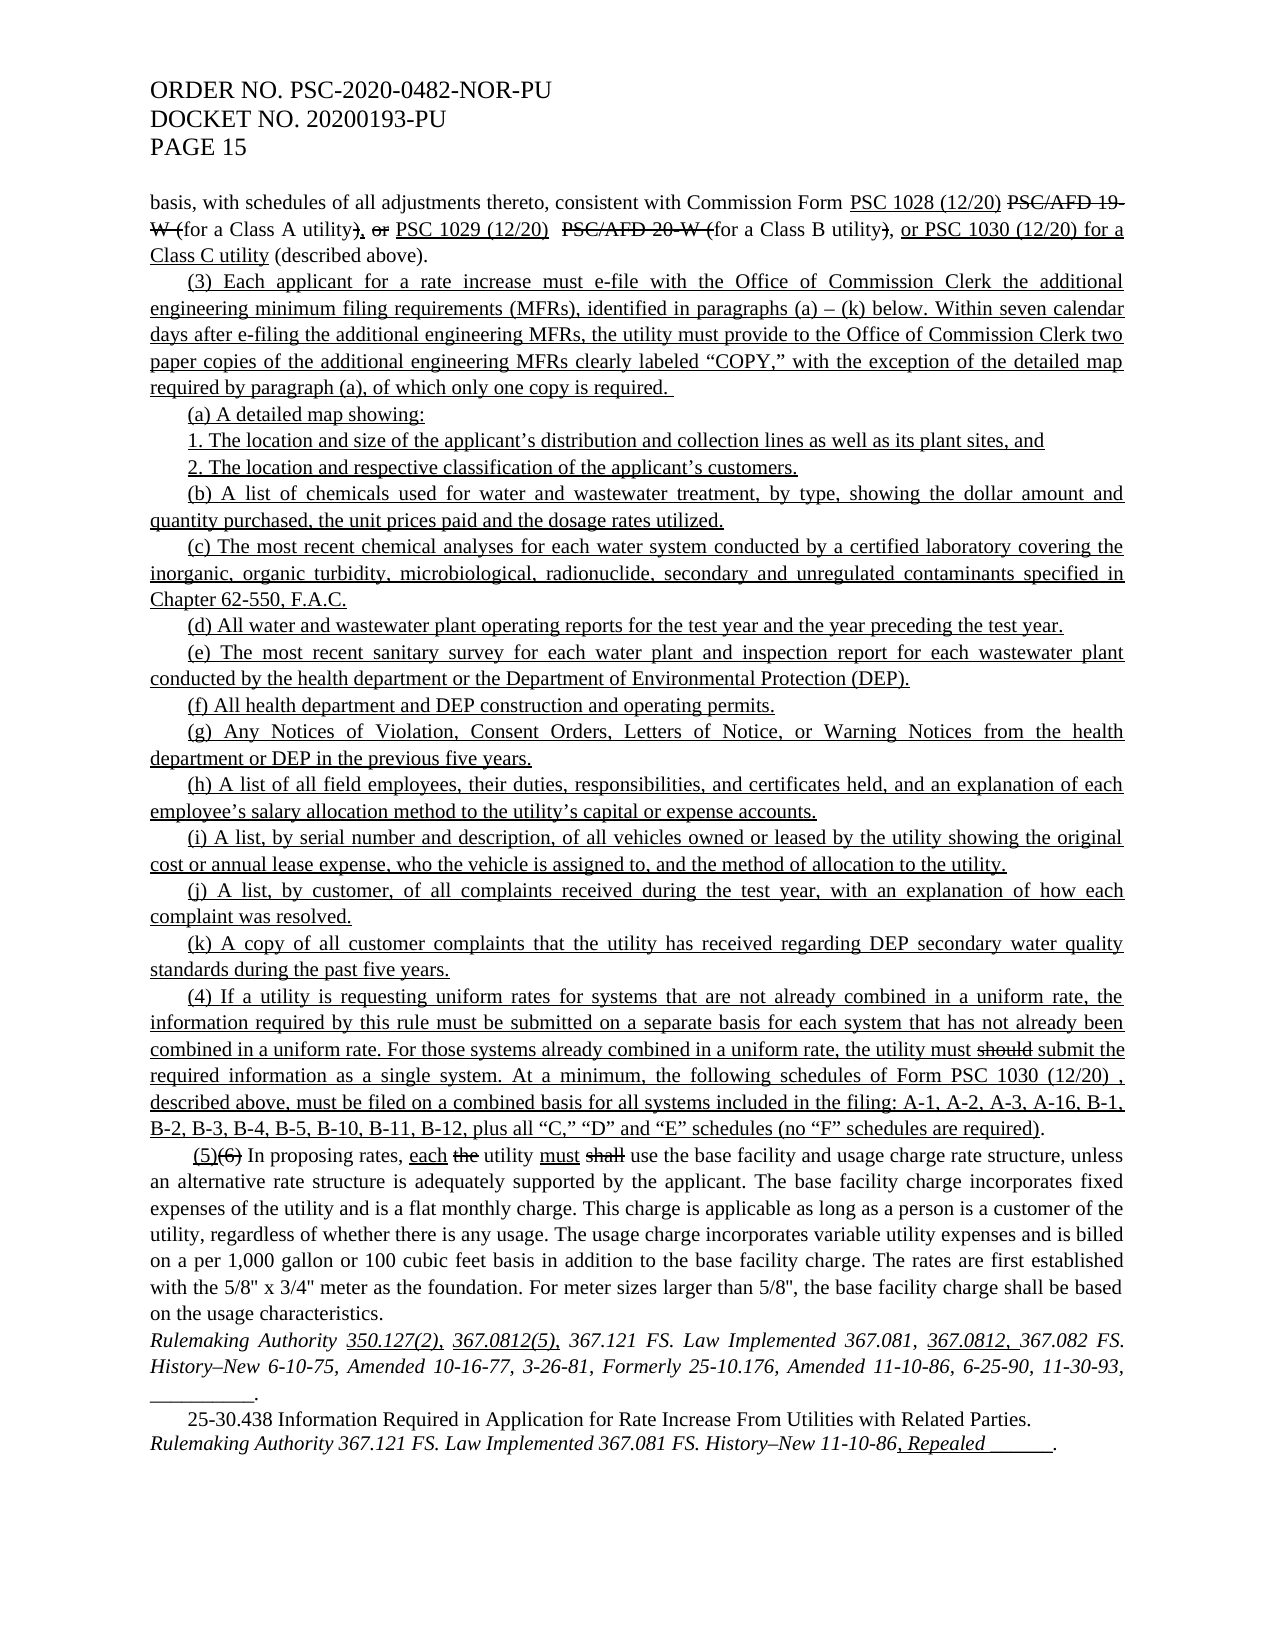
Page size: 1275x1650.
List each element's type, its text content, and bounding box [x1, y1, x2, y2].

text (c) The most recent chemical analyses for each water system conducted by a certified laboratory covering the inorganic, organic turbidity, microbiological, radionuclide, secondary and unregulated contaminants specified in Chapter 62-550, F.A.C. [150, 583, 1125, 611]
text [150, 190, 1125, 267]
text (4) If a utility is requesting uniform rates for systems that are not already combined in a uniform rate, the information required by this rule must be submitted on a separate basis for each system that has not already been combined in a uniform rate. For those systems already combined in a uniform rate, the utility must should submit the required information as a single system. At a minimum, the following schedules of Form PSC 1030 (12/20) , described above, must be filed on a combined basis for all systems included in the filing: A-1, A-2, A-3, A-16, B-1, B-2, B-3, B-4, B-5, B-10, B-11, B-12, plus all “C,” “D” and “E” schedules (no “F” schedules are required). [150, 984, 1125, 1031]
text (c) The most recent chemical analyses for each water system conducted by a certified laboratory covering the inorganic, organic turbidity, microbiological, radionuclide, secondary and unregulated contaminants specified in Chapter 62-550, F.A.C. [150, 534, 1125, 581]
text (d) All water and wastewater plant operating reports for the test year and the year preceding the test year. [150, 613, 1125, 637]
text (b) A list of chemicals used for water and wastewater treatment, by type, showing the dollar amount and quantity purchased, the unit prices paid and the dosage rates utilized. [150, 481, 1125, 532]
text (g) Any Notices of Violation, Consent Orders, Letters of Notice, or Warning Notices from the health department or DEP in the previous five years. [150, 719, 1125, 770]
text (k) A copy of all customer complaints that the utility has received regarding DEP secondary water quality standards during the past five years. [150, 931, 1125, 981]
text (f) All health department and DEP construction and operating permits. [150, 693, 1125, 717]
text (5)(6) In proposing rates, each the utility must shall use the base facility and usage charge rate structure, unless an alternative rate structure is adequately supported by the applicant. The base facility charge incorporates fixed expenses of the utility and is a flat monthly charge. This charge is applicable as long as a person is a customer of the utility, regardless of whether there is any usage. The usage charge incorporates variable utility expenses and is billed on a per 1,000 gallon or 100 cubic feet basis in addition to the base facility charge. The rates are first established with the 5/8'' x 3/4'' meter as the foundation. For meter sizes larger than 5/8'', the base facility charge shall be based on the usage characteristics. [150, 1142, 1125, 1325]
text 2. The location and respective classification of the applicant’s customers. [150, 454, 1125, 479]
text (j) A list, by customer, of all complaints received during the test year, with an explanation of how each complaint was resolved. [150, 878, 1125, 928]
text (i) A list, by serial number and description, of all vehicles owned or leased by the utility showing the original cost or annual lease expense, who the vehicle is assigned to, and the method of allocation to the utility. [150, 825, 1125, 876]
text 1. The location and size of the applicant’s distribution and collection lines as well as its plant sites, and [150, 428, 1125, 452]
text (3) Each applicant for a rate increase must e-file with the Office of Commission Clerk the additional engineering minimum filing requirements (MFRs), identified in paragraphs (a) – (k) below. Within seven calendar days after e-filing the additional engineering MFRs, the utility must provide to the Office of Commission Clerk two paper copies of the additional engineering MFRs clearly labeled “COPY,” with the exception of the detailed map required by paragraph (a), of which only one copy is required. [150, 318, 1125, 399]
text Rulemaking Authority 367.121 FS. Law Implemented 367.081 FS. History–New 11-10-86, Repealed ______. [150, 1431, 1125, 1455]
text Rulemaking Authority 350.127(2), 367.0812(5), 367.121 FS. Law Implemented 367.081, 367.0812, 367.082 FS. History–New 6-10-75, Amended 10-16-77, 3-26-81, Formerly 25-10.176, Amended 11-10-86, 6-25-90, 11-30-93, __________. [150, 1328, 1125, 1405]
text (3) Each applicant for a rate increase must e-file with the Office of Commission Clerk the additional engineering minimum filing requirements (MFRs), identified in paragraphs (a) – (k) below. Within seven calendar days after e-filing the additional engineering MFRs, the utility must provide to the Office of Commission Clerk two paper copies of the additional engineering MFRs clearly labeled “COPY,” with the exception of the detailed map required by paragraph (a), of which only one copy is required. [150, 269, 1125, 317]
text (a) A detailed map showing: [150, 402, 1125, 426]
text (e) The most recent sanitary survey for each water plant and inspection report for each wastewater plant conducted by the health department or the Department of Environmental Protection (DEP). [150, 640, 1125, 690]
text (h) A list of all field employees, their duties, responsibilities, and certificates held, and an explanation of each employee’s salary allocation method to the utility’s capital or expense accounts. [150, 772, 1125, 823]
text 25-30.438 Information Required in Application for Rate Increase From Utilities with Related Parties. [150, 1407, 1125, 1431]
